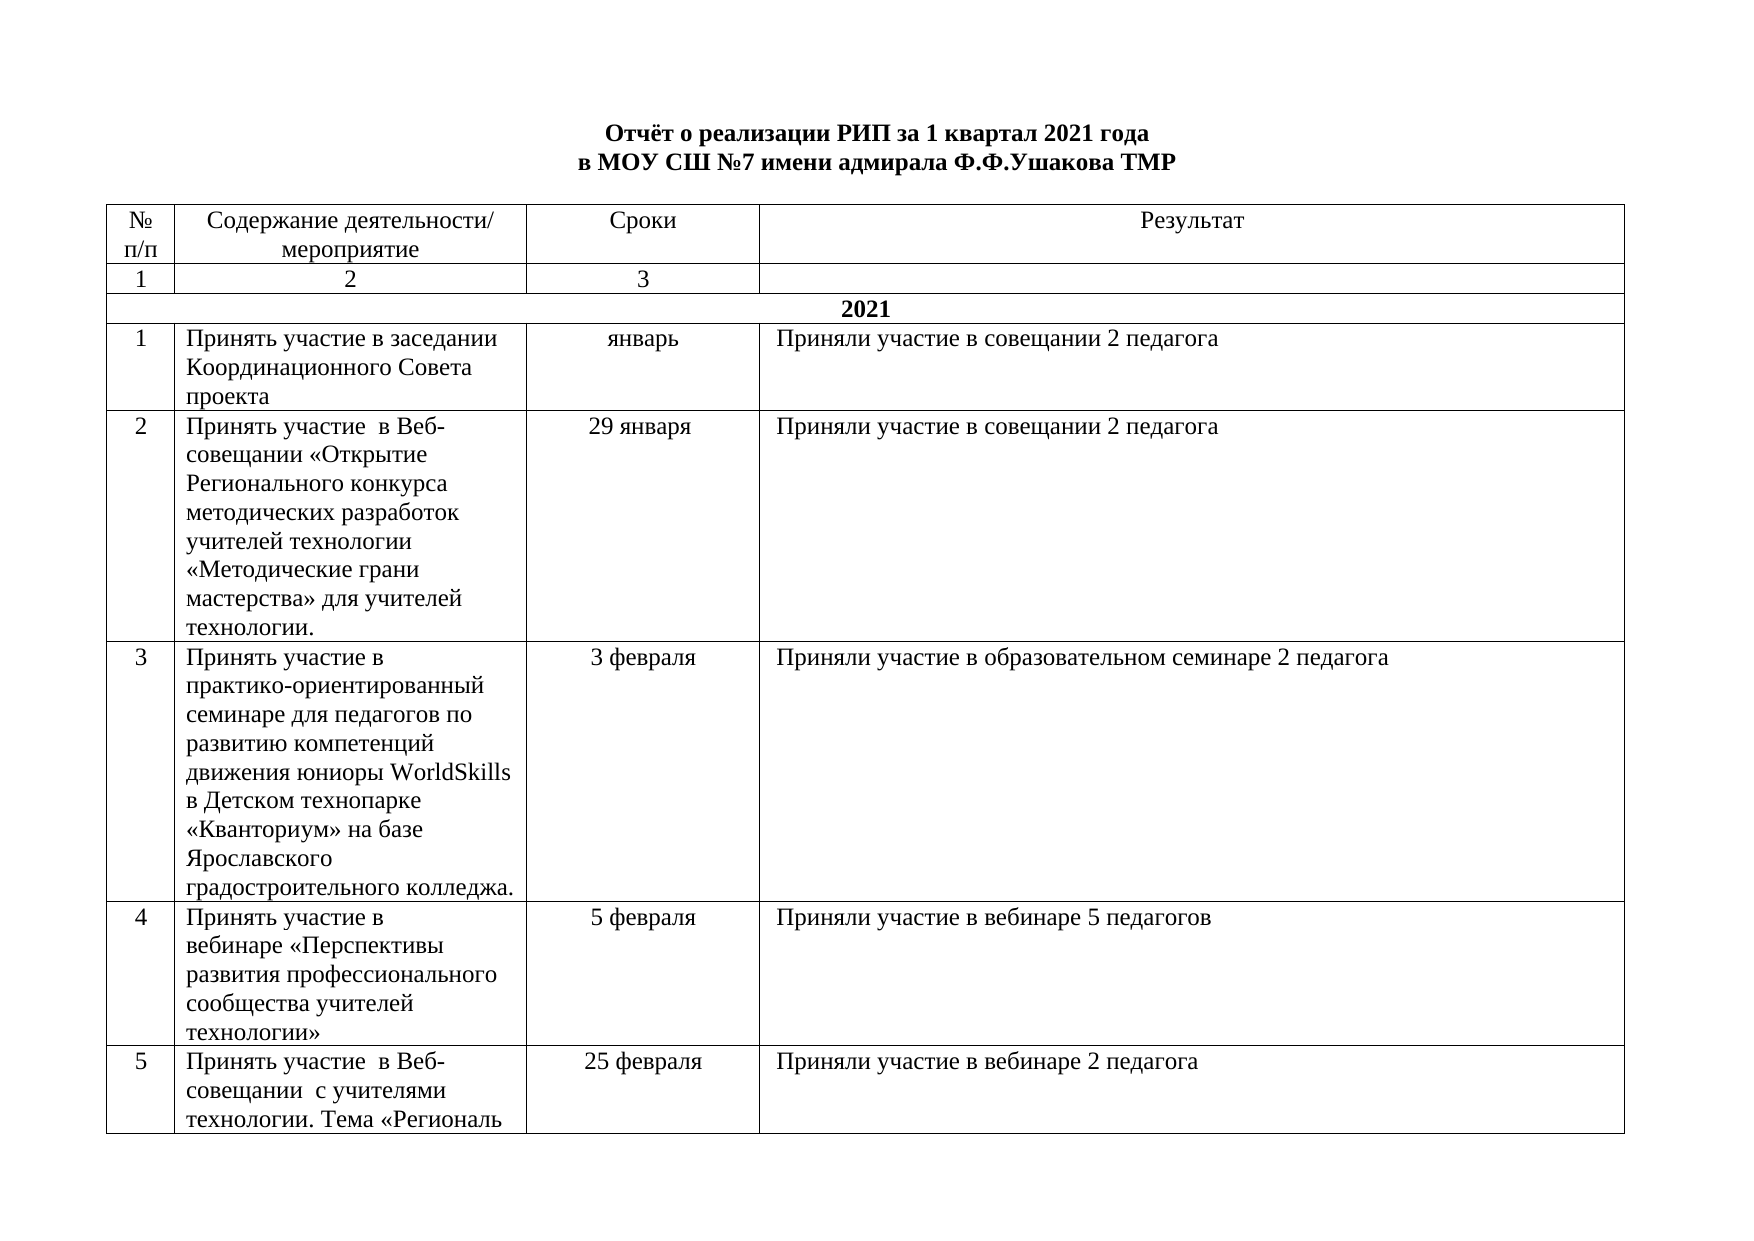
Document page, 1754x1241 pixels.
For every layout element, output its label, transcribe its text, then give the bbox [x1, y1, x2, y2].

table_cell 3 [527, 264, 759, 293]
table_cell Принять участие в Веб-совещании «Открытие Регионального конкурса методических разработок учителей технологии «Методические грани мастерства» для учителей технологии. [175, 411, 526, 641]
table_cell Приняли участие в вебинаре 5 педагогов [760, 902, 1624, 1045]
text Отчёт о реализации РИП за 1 квартал 2021 года [118, 118, 1636, 147]
table_cell 2 [175, 264, 526, 293]
table_cell 5 [107, 1046, 174, 1133]
table_cell 5 февраля [527, 902, 759, 1045]
table_cell 1 [107, 264, 174, 293]
table_cell 1 [107, 324, 174, 410]
table_header Результат [760, 205, 1624, 263]
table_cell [760, 1046, 1624, 1133]
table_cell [445, 1046, 526, 1133]
table_cell 29 января [527, 411, 759, 641]
table_cell 25 февраля [527, 1046, 759, 1133]
table_cell [760, 264, 1624, 293]
table_cell 4 [107, 902, 174, 1045]
table_header № п/п [107, 205, 174, 263]
table_cell 3 [107, 642, 174, 901]
table_cell Приняли участие в совещании 2 педагога [760, 411, 1624, 641]
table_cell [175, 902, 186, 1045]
table_cell Принять участие в вебинаре «Перспективы развития профессионального сообщества учителей технологии» [321, 902, 526, 1045]
table_cell 3 февраля [527, 642, 759, 901]
table_header Сроки [527, 205, 759, 263]
table_cell Приняли участие в совещании 2 педагога [760, 324, 1624, 410]
table_header Содержание деятельности/ мероприятие [175, 205, 526, 263]
table_cell январь [527, 324, 759, 410]
table_cell Приняли участие в образовательном семинаре 2 педагога [760, 642, 1624, 901]
table_cell Принять участие в заседании Координационного Совета проекта [175, 324, 526, 410]
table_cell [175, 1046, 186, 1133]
text в МОУ СШ №7 имени адмирала Ф.Ф.Ушакова ТМР [118, 147, 1636, 176]
table_cell Принять участие в практико-ориентированный семинаре для педагогов по развитию компетенций движения юниоры WorldSkills в Детском технопарке «Кванториум» на базе Ярославского градостроительного колледжа. [175, 642, 526, 901]
table_cell 2 [107, 411, 174, 641]
table_cell 2021 [107, 294, 1624, 322]
